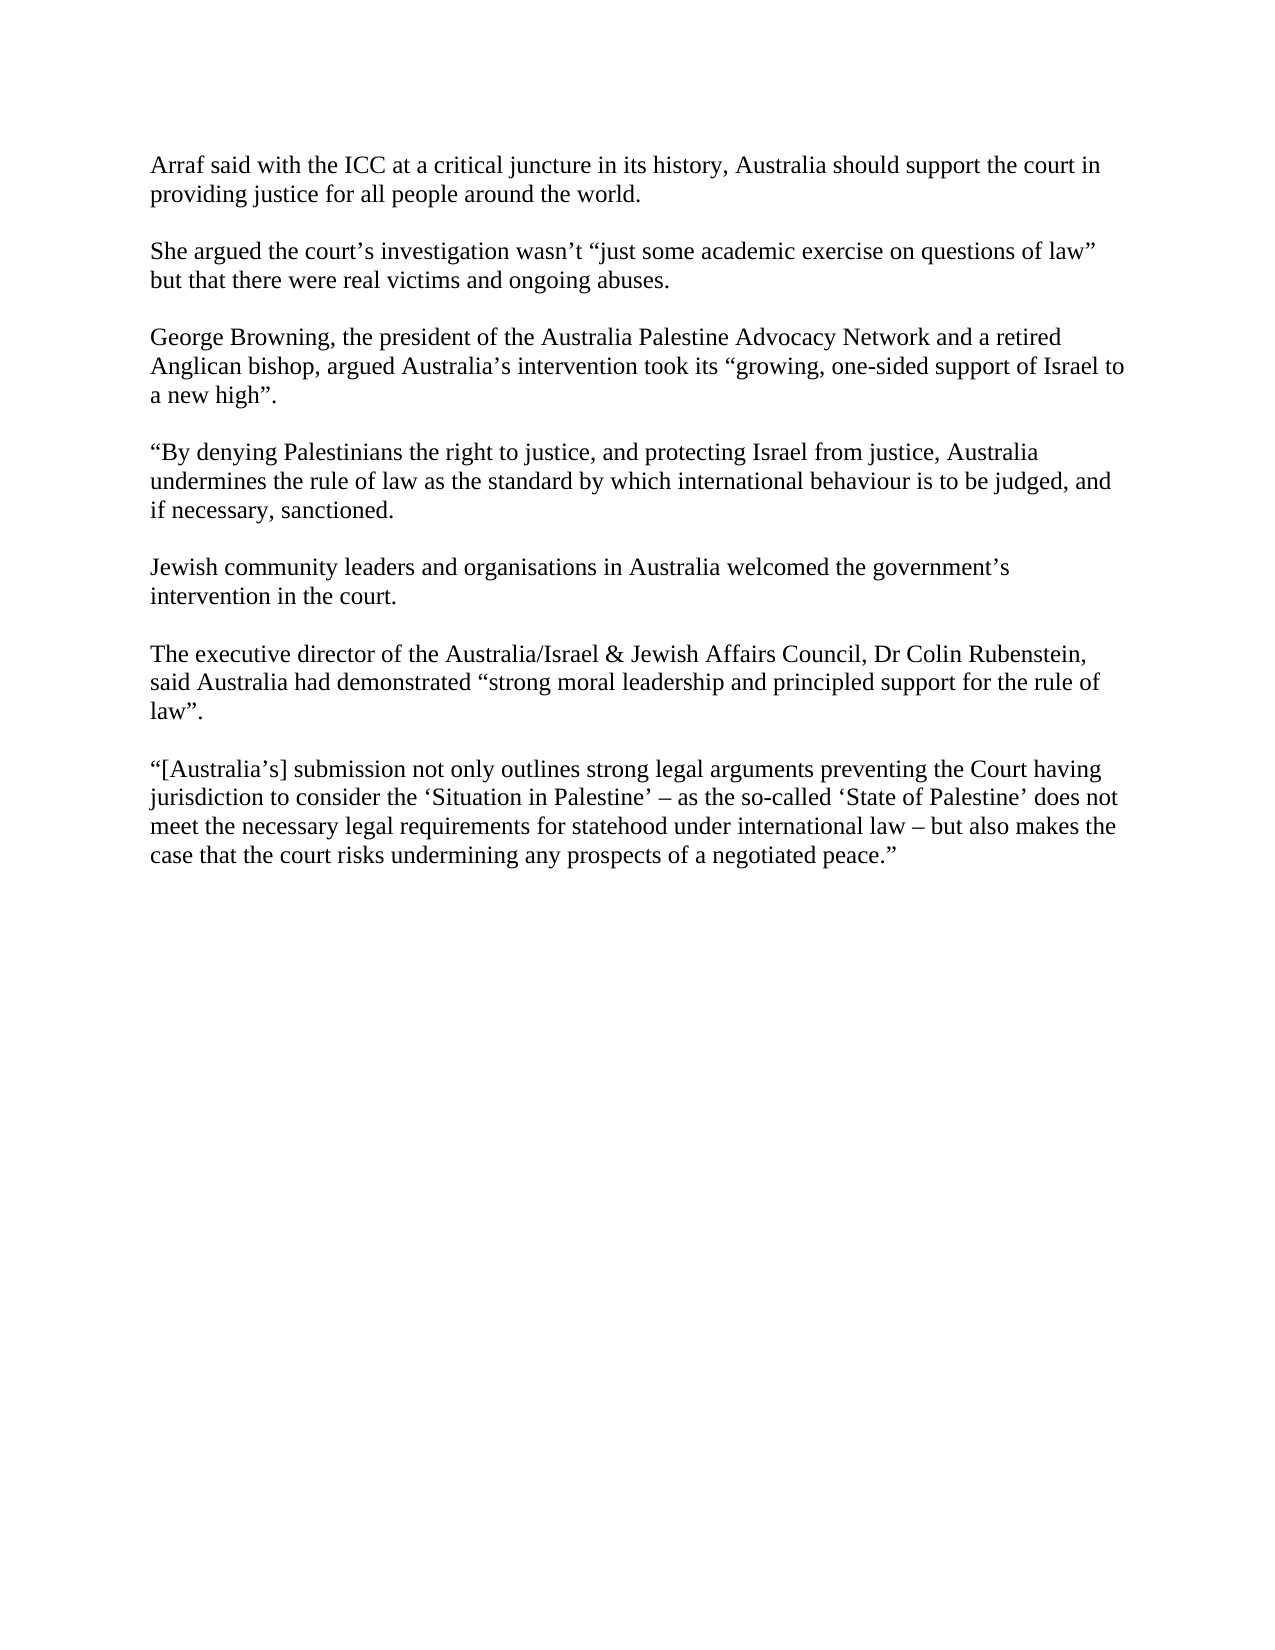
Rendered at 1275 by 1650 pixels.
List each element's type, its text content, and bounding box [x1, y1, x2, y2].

text The executive director of the Australia/Israel & Jewish Affairs Council, Dr Colin Rubenstein, said Australia had demonstrated “strong moral leadership and principled support for the rule of law”. [150, 639, 1125, 725]
text Jewish community leaders and organisations in Australia welcomed the government’s intervention in the court. [150, 552, 1125, 610]
text “By denying Palestinians the right to justice, and protecting Israel from justice, Australia undermines the rule of law as the standard by which international behaviour is to be judged, and if necessary, sanctioned. [150, 437, 1125, 524]
text George Browning, the president of the Australia Palestine Advocacy Network and a retired Anglican bishop, argued Australia’s intervention took its “growing, one-sided support of Israel to a new high”. [150, 322, 1125, 409]
text She argued the court’s investigation wasn’t “just some academic exercise on questions of law” but that there were real victims and ongoing abuses. [150, 236, 1125, 294]
text “[Australia’s] submission not only outlines strong legal arguments preventing the Court having jurisdiction to consider the ‘Situation in Palestine’ – as the so-called ‘State of Palestine’ does not meet the necessary legal requirements for statehood under international law – but also makes the case that the court risks undermining any prospects of a negotiated peace.” [150, 754, 1125, 869]
text Arraf said with the ICC at a critical juncture in its history, Australia should support the court in providing justice for all people around the world. [150, 150, 1125, 207]
